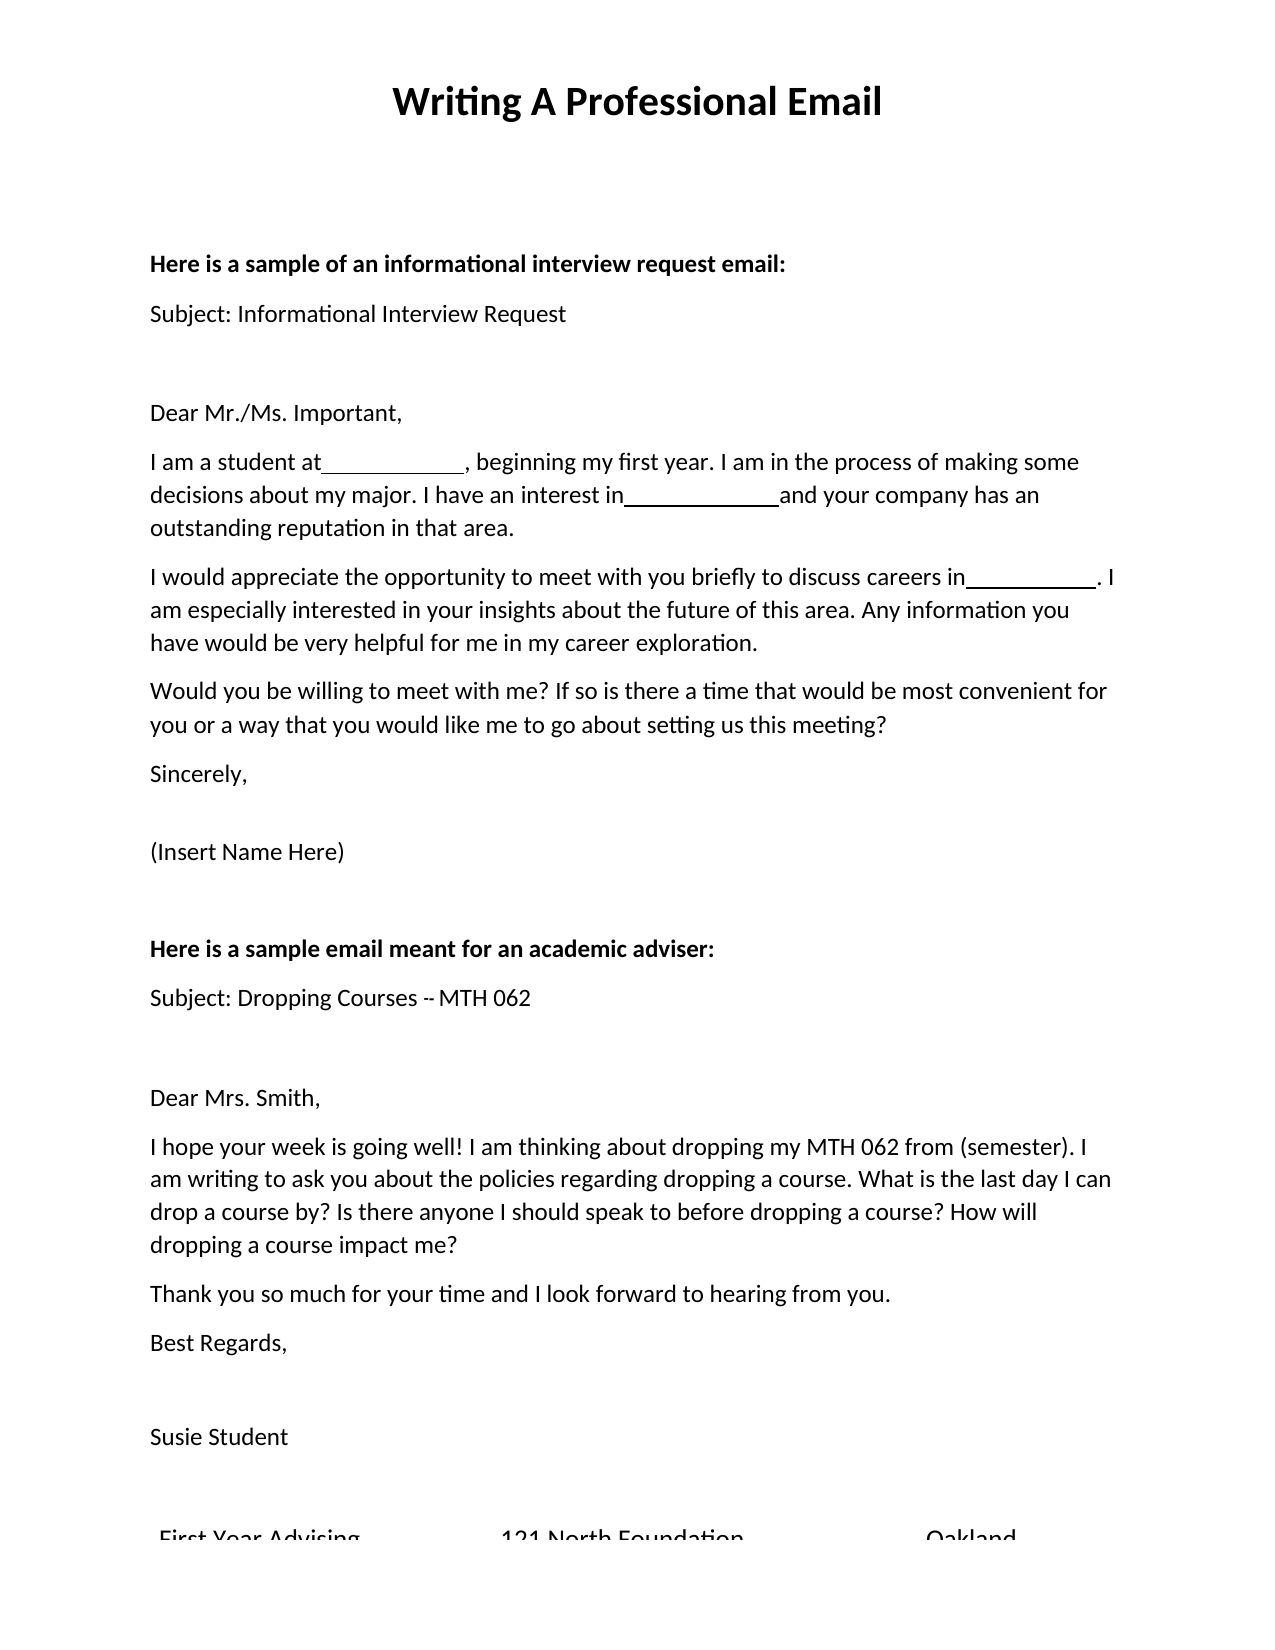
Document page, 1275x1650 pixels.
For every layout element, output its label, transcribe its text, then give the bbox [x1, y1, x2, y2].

subtitle Here is a sample email meant for an academic adviser: [150, 933, 1135, 963]
text Subject: Dropping Courses -­‐ MTH 062 [150, 982, 1135, 1013]
text Susie Student [150, 1421, 1135, 1452]
text (Insert Name Here) [150, 836, 1135, 867]
text Thank you so much for your time and I look forward to hearing from you. Best Regards, [150, 1278, 894, 1358]
text Would you be willing to meet with me? If so is there a time that would be most convenient for you or a way that you would like me to go about setting us this meeting? [150, 675, 1111, 739]
text I am a student at , beginning my first year. I am in the process of making some decisions about my major. I have an interest in and your company has an outstanding reputation in that area. [150, 446, 1079, 543]
text Dear Mr./Ms. Important, [150, 397, 1135, 428]
text Sincerely, [150, 758, 1135, 789]
text Subject: Informational Interview Request [150, 298, 1135, 329]
text Dear Mrs. Smith, [150, 1082, 1135, 1112]
text I would appreciate the opportunity to meet with you briefly to discuss careers in . I am especially interested in your insights about the future of this area. Any information you have would be very helpful for me in my career exploration. [150, 561, 1114, 657]
subtitle Here is a sample of an informational interview request email: [150, 248, 1135, 279]
text I hope your week is going well! I am thinking about dropping my MTH 062 from (semester). I am writing to ask you about the policies regarding dropping a course. What is the last day I can drop a course by? Is there anyone I should speak to before dropping a course? How will dropping a course impact me? [150, 1131, 1114, 1260]
